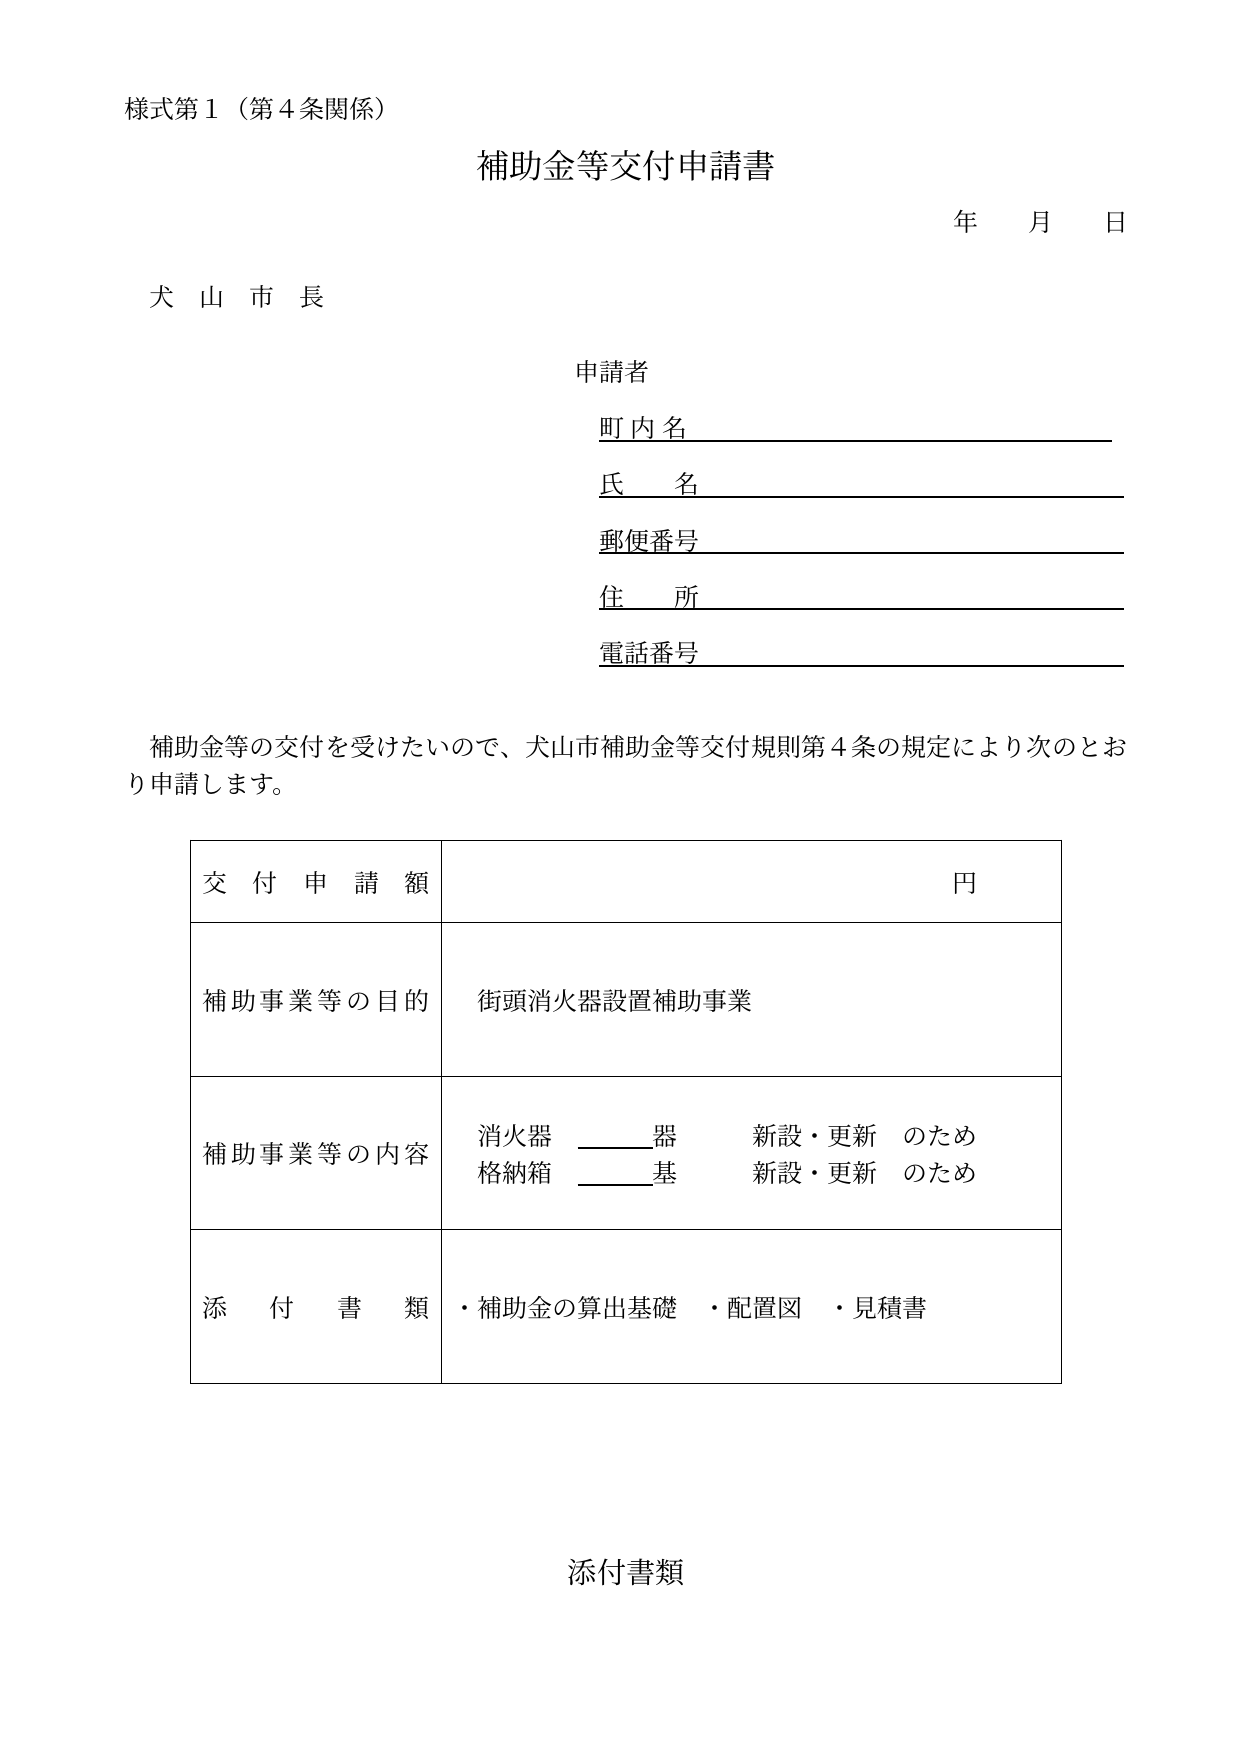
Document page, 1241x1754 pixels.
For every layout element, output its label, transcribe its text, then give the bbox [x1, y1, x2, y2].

table_header 交付申請額 [191, 841, 441, 922]
text 添付書類 [124, 1534, 1128, 1609]
text 町 内 名 [124, 408, 1128, 446]
text 犬 山 市 長 [124, 277, 1128, 314]
text 氏 名 [124, 464, 1128, 502]
text 申請者 [124, 352, 1128, 389]
text 電話番号 [124, 633, 1128, 671]
table_cell 補助事業等の内容 [191, 1077, 441, 1229]
table_cell ・補助金の算出基礎 ・配置図 ・見積書 [442, 1230, 1061, 1383]
text 様式第１（第４条関係） [124, 89, 1128, 127]
table_cell 添付書類 [191, 1230, 441, 1383]
table_header 円 [442, 841, 1061, 922]
text 補助金等交付申請書 [124, 127, 1128, 202]
table_cell 街頭消火器設置補助事業 [442, 923, 1061, 1076]
text 補助金等の交付を受けたいので、犬山市補助金等交付規則第４条の規定により次のとおり申請します。 [124, 727, 1128, 802]
text 郵便番号 [124, 521, 1128, 558]
text 住 所 [124, 577, 1128, 614]
table_cell 補助事業等の目的 [191, 923, 441, 1076]
text 年 月 日 [124, 202, 1128, 239]
table_cell 消火器 器 新設・更新 のため 格納箱 基 新設・更新 のため [442, 1077, 1061, 1229]
